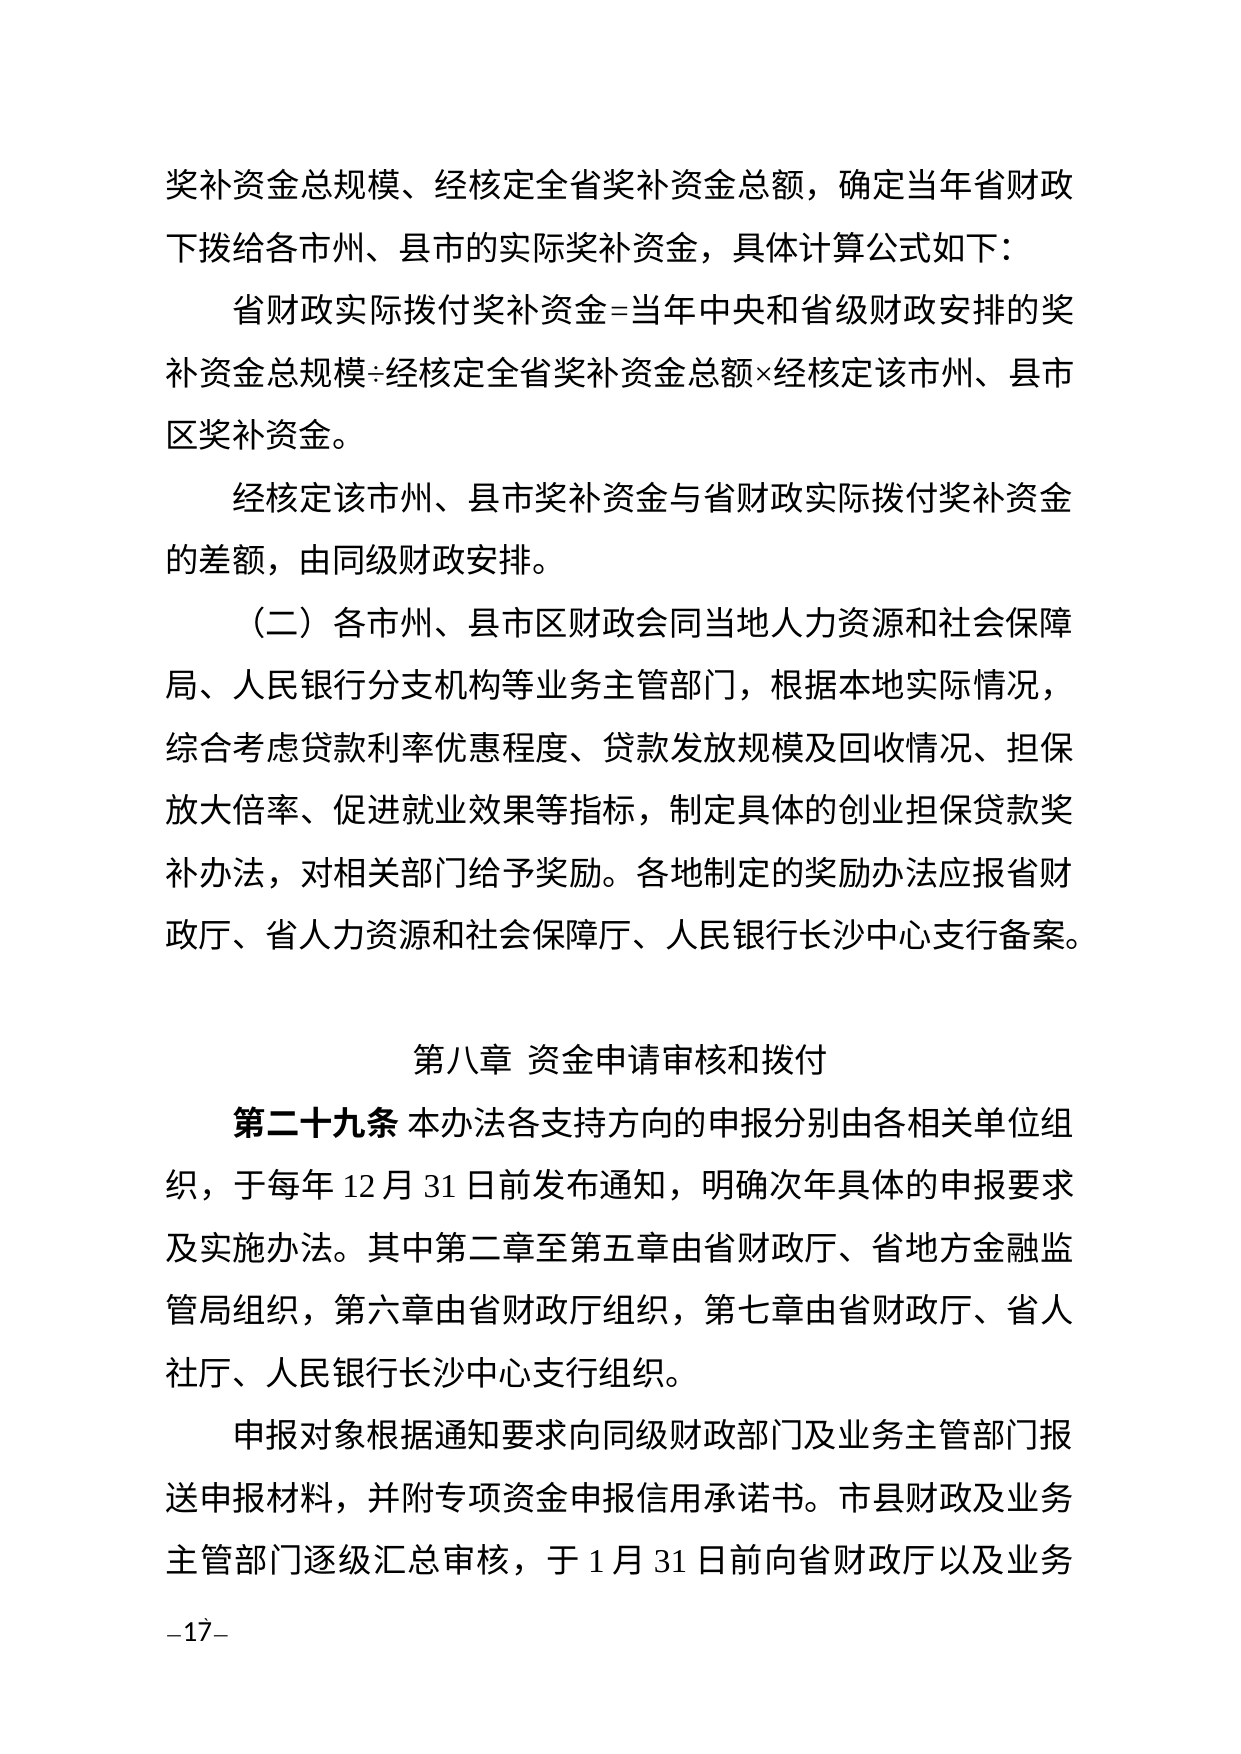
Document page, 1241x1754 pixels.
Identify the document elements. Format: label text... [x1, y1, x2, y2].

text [165, 148, 1075, 273]
text 经核定该市州、县市奖补资金与省财政实际拨付奖补资金的差额，由同级财政安排。 [165, 460, 1075, 585]
text （二）各市州、县市区财政会同当地人力资源和社会保障局、人民银行分支机构等业务主管部门，根据本地实际情况，综合考虑贷款利率优惠程度、贷款发放规模及回收情况、担保放大倍率、促进就业效果等指标，制定具体的创业担保贷款奖补办法，对相关部门给予奖励。各地制定的奖励办法应报省财政厅、省人力资源和社会保障厅、人民银行长沙中心支行备案。 [165, 585, 1075, 960]
text 省财政实际拨付奖补资金=当年中央和省级财政安排的奖补资金总规模÷经核定全省奖补资金总额×经核定该市州、县市区奖补资金。 [165, 273, 1075, 460]
text 第八章 资金申请审核和拨付 [165, 1023, 1075, 1085]
text 第二十九条 本办法各支持方向的申报分别由各相关单位组织，于每年12月31日前发布通知，明确次年具体的申报要求及实施办法。其中第二章至第五章由省财政厅、省地方金融监管局组织，第六章由省财政厅组织，第七章由省财政厅、省人社厅、人民银行长沙中心支行组织。 [165, 1085, 1075, 1398]
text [165, 1398, 1075, 1585]
